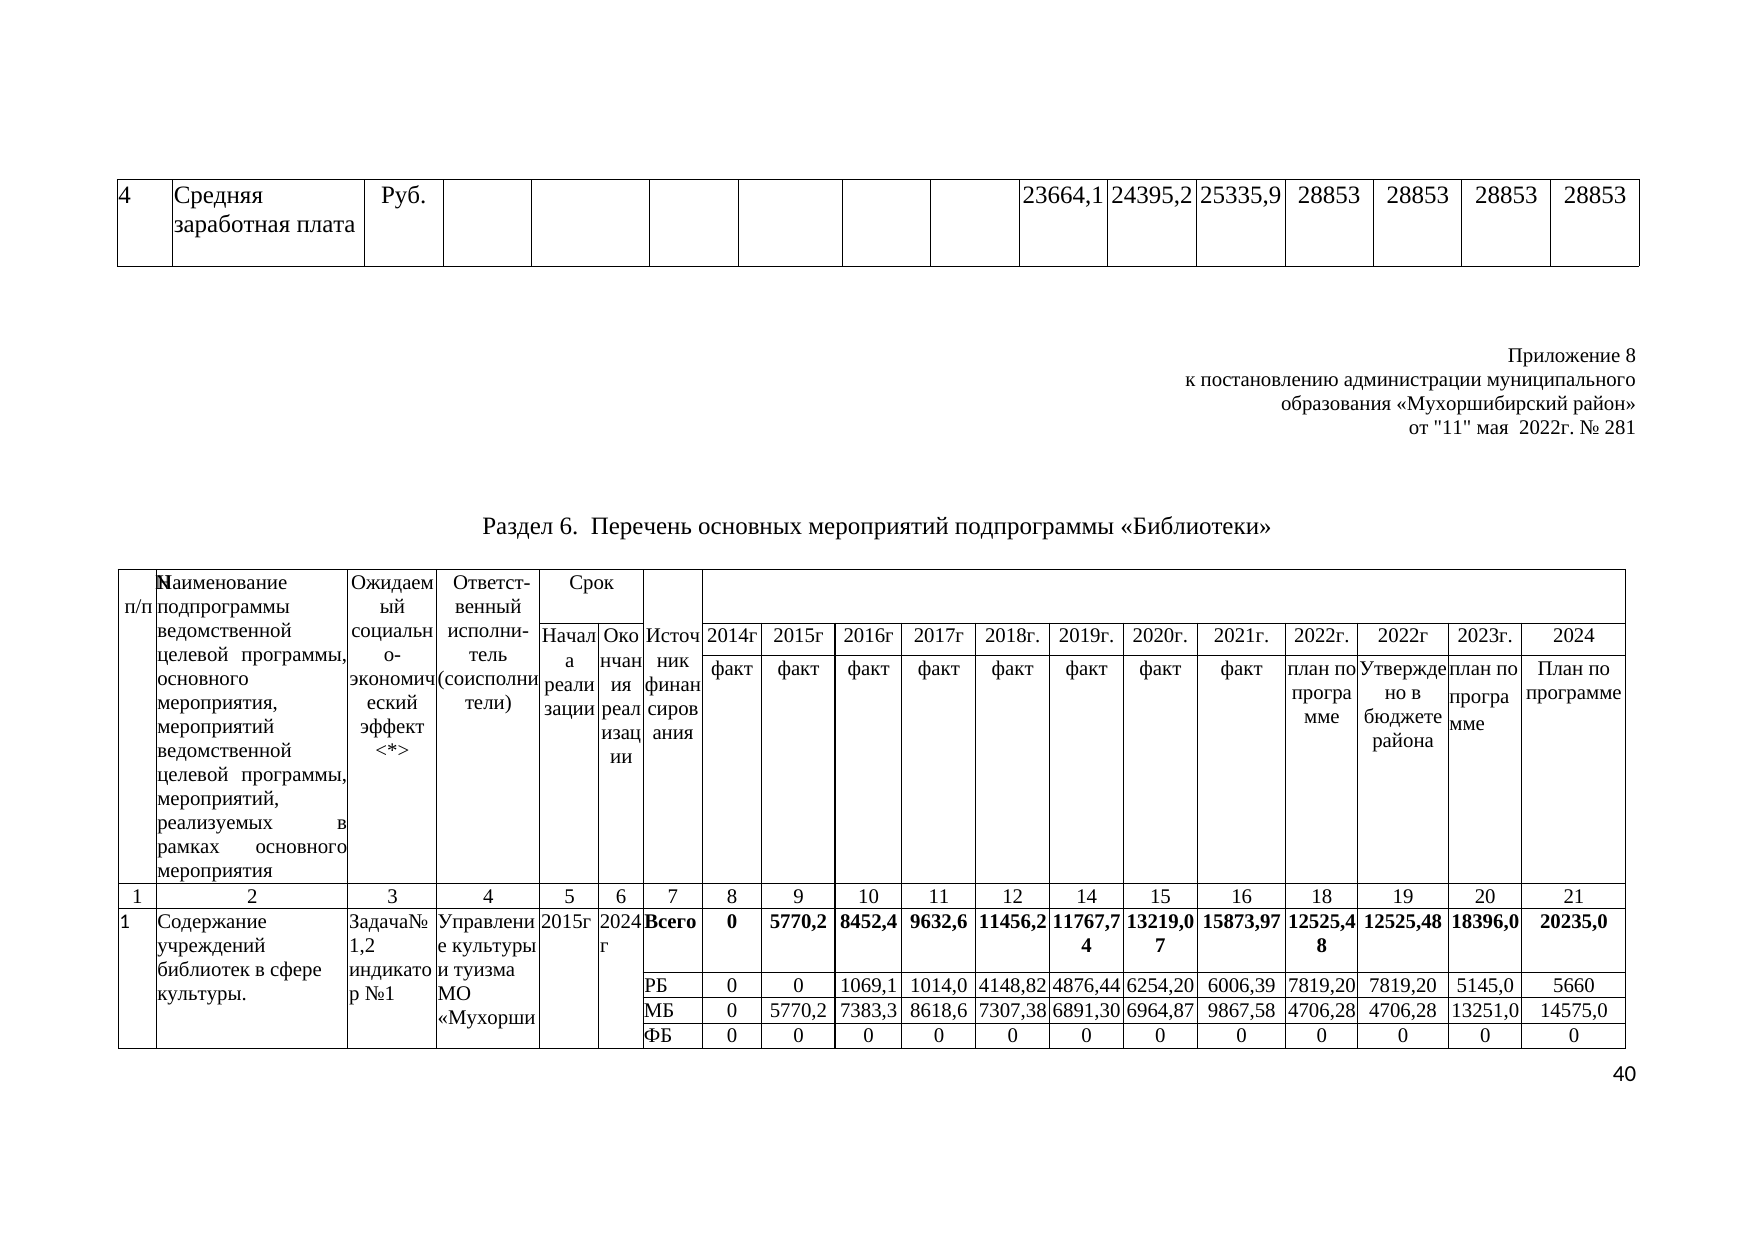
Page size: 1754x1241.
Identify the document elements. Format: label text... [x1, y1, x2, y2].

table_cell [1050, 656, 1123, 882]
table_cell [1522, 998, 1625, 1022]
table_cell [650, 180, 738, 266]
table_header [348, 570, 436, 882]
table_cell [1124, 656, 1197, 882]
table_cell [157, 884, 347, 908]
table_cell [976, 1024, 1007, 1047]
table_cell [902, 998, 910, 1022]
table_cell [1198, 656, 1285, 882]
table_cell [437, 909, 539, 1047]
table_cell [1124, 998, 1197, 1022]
text от "11" мая 2022г. № 281 [118, 415, 1636, 439]
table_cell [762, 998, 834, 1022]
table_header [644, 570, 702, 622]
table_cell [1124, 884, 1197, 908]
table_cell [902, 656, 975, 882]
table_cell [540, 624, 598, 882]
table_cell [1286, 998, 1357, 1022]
text Приложение 8 [118, 343, 1636, 367]
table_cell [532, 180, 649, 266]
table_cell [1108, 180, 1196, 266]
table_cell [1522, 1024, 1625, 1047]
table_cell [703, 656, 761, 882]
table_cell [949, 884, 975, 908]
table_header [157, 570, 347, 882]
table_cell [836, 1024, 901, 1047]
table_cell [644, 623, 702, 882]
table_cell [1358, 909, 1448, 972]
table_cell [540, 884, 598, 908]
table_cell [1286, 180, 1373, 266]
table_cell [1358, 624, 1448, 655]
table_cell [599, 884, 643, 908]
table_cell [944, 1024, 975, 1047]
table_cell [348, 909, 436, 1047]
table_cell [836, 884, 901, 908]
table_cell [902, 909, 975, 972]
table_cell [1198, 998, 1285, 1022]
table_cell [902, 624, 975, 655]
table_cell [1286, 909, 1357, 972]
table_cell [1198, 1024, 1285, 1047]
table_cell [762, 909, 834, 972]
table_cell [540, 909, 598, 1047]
text образования «Мухоршибирский район» [118, 391, 1636, 415]
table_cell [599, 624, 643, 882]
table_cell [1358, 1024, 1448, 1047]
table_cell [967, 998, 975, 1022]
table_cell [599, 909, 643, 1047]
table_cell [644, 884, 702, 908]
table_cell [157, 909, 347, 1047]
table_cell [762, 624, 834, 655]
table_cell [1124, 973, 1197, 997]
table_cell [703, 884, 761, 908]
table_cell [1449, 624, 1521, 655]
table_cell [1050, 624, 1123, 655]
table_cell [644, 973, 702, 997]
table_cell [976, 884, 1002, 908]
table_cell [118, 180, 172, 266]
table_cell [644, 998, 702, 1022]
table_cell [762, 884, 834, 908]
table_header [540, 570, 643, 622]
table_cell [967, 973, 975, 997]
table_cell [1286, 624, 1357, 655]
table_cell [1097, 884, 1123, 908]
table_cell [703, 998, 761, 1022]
text Раздел 6. Перечень основных мероприятий подпрограммы «Библиотеки» [118, 511, 1636, 540]
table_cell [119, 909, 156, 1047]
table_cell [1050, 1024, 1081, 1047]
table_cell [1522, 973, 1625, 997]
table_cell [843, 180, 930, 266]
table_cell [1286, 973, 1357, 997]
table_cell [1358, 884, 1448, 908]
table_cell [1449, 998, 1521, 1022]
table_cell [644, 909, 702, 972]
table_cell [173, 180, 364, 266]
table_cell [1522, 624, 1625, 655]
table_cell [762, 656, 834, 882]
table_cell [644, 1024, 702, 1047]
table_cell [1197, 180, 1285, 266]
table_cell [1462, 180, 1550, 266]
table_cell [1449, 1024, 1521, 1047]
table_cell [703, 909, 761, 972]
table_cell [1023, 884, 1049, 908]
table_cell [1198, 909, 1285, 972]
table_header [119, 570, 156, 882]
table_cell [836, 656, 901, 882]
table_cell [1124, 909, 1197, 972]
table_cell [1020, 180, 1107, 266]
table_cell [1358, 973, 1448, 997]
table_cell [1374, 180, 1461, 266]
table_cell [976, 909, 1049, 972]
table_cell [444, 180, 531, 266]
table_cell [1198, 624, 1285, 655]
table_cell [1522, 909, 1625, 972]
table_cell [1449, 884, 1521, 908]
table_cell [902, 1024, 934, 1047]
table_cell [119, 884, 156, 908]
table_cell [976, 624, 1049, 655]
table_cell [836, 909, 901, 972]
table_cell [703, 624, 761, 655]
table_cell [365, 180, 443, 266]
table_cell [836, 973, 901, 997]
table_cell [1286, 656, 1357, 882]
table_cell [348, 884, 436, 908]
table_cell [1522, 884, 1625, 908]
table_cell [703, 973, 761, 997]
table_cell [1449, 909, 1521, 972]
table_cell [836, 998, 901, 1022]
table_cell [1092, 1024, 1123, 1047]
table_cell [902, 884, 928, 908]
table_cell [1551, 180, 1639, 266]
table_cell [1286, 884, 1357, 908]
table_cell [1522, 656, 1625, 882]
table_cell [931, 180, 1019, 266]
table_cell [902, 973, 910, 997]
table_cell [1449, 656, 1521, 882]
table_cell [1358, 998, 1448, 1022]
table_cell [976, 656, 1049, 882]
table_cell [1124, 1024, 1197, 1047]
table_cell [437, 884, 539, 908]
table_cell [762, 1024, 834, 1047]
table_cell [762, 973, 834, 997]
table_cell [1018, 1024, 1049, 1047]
text к постановлению администрации муниципального [118, 367, 1636, 391]
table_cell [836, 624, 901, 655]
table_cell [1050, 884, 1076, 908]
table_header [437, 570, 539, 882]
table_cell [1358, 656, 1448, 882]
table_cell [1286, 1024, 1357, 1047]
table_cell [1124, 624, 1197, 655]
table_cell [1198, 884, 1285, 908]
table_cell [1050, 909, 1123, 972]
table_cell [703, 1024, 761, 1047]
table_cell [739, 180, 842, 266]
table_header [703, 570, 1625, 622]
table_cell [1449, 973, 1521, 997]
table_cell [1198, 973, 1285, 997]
